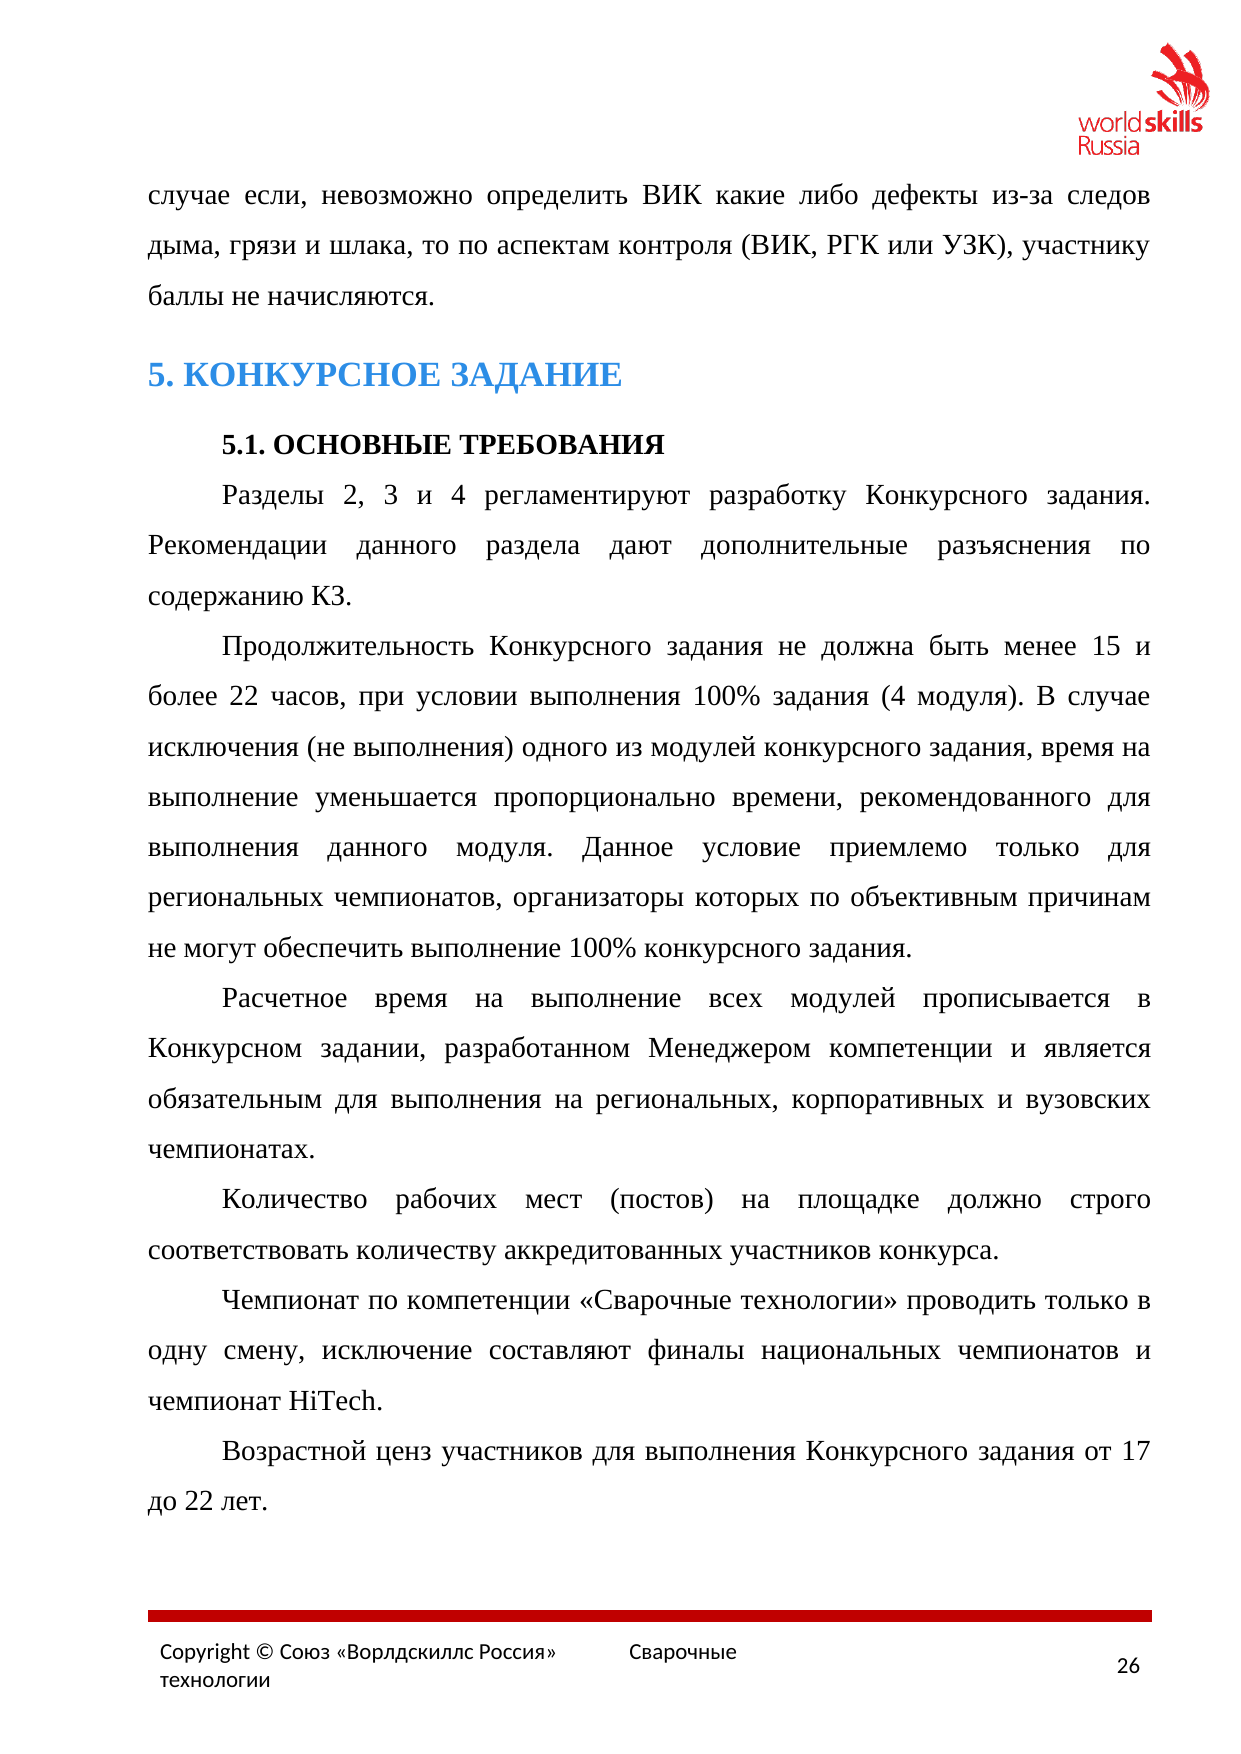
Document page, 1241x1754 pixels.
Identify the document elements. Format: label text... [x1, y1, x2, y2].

text Чемпионат по компетенции «Сварочные технологии» проводить только в одну смену, исключение составляют финалы национальных чемпионатов и чемпионат HiTech. [148, 1282, 1152, 1416]
text 5.1. ОСНОВНЫЕ ТРЕБОВАНИЯ [148, 427, 1152, 460]
picture [1078, 42, 1235, 155]
text Расчетное время на выполнение всех модулей прописывается в Конкурсном задании, разработанном Менеджером компетенции и является обязательным для выполнения на региональных, корпоративных и вузовских чемпионатах. [148, 980, 1152, 1165]
text Количество рабочих мест (постов) на площадке должно строго соответствовать количеству аккредитованных участников конкурса. [148, 1181, 1152, 1265]
text Продолжительность Конкурсного задания не должна быть менее 15 и более 22 часов, при условии выполнения 100% задания (4 модуля). В случае исключения (не выполнения) одного из модулей конкурсного задания, время на выполнение уменьшается пропорционально времени, рекомендованного для выполнения данного модуля. Данное условие приемлемо только для региональных чемпионатов, организаторы которых по объективным причинам не могут обеспечить выполнение 100% конкурсного задания. [148, 628, 1152, 963]
text 5. КОНКУРСНОЕ ЗАДАНИЕ [148, 353, 1152, 394]
text Возрастной ценз участников для выполнения Конкурсного задания от 17 до 22 лет. [148, 1433, 1152, 1517]
text Разделы 2, 3 и 4 регламентируют разработку Конкурсного задания. Рекомендации данного раздела дают дополнительные разъяснения по содержанию КЗ. [148, 477, 1152, 611]
